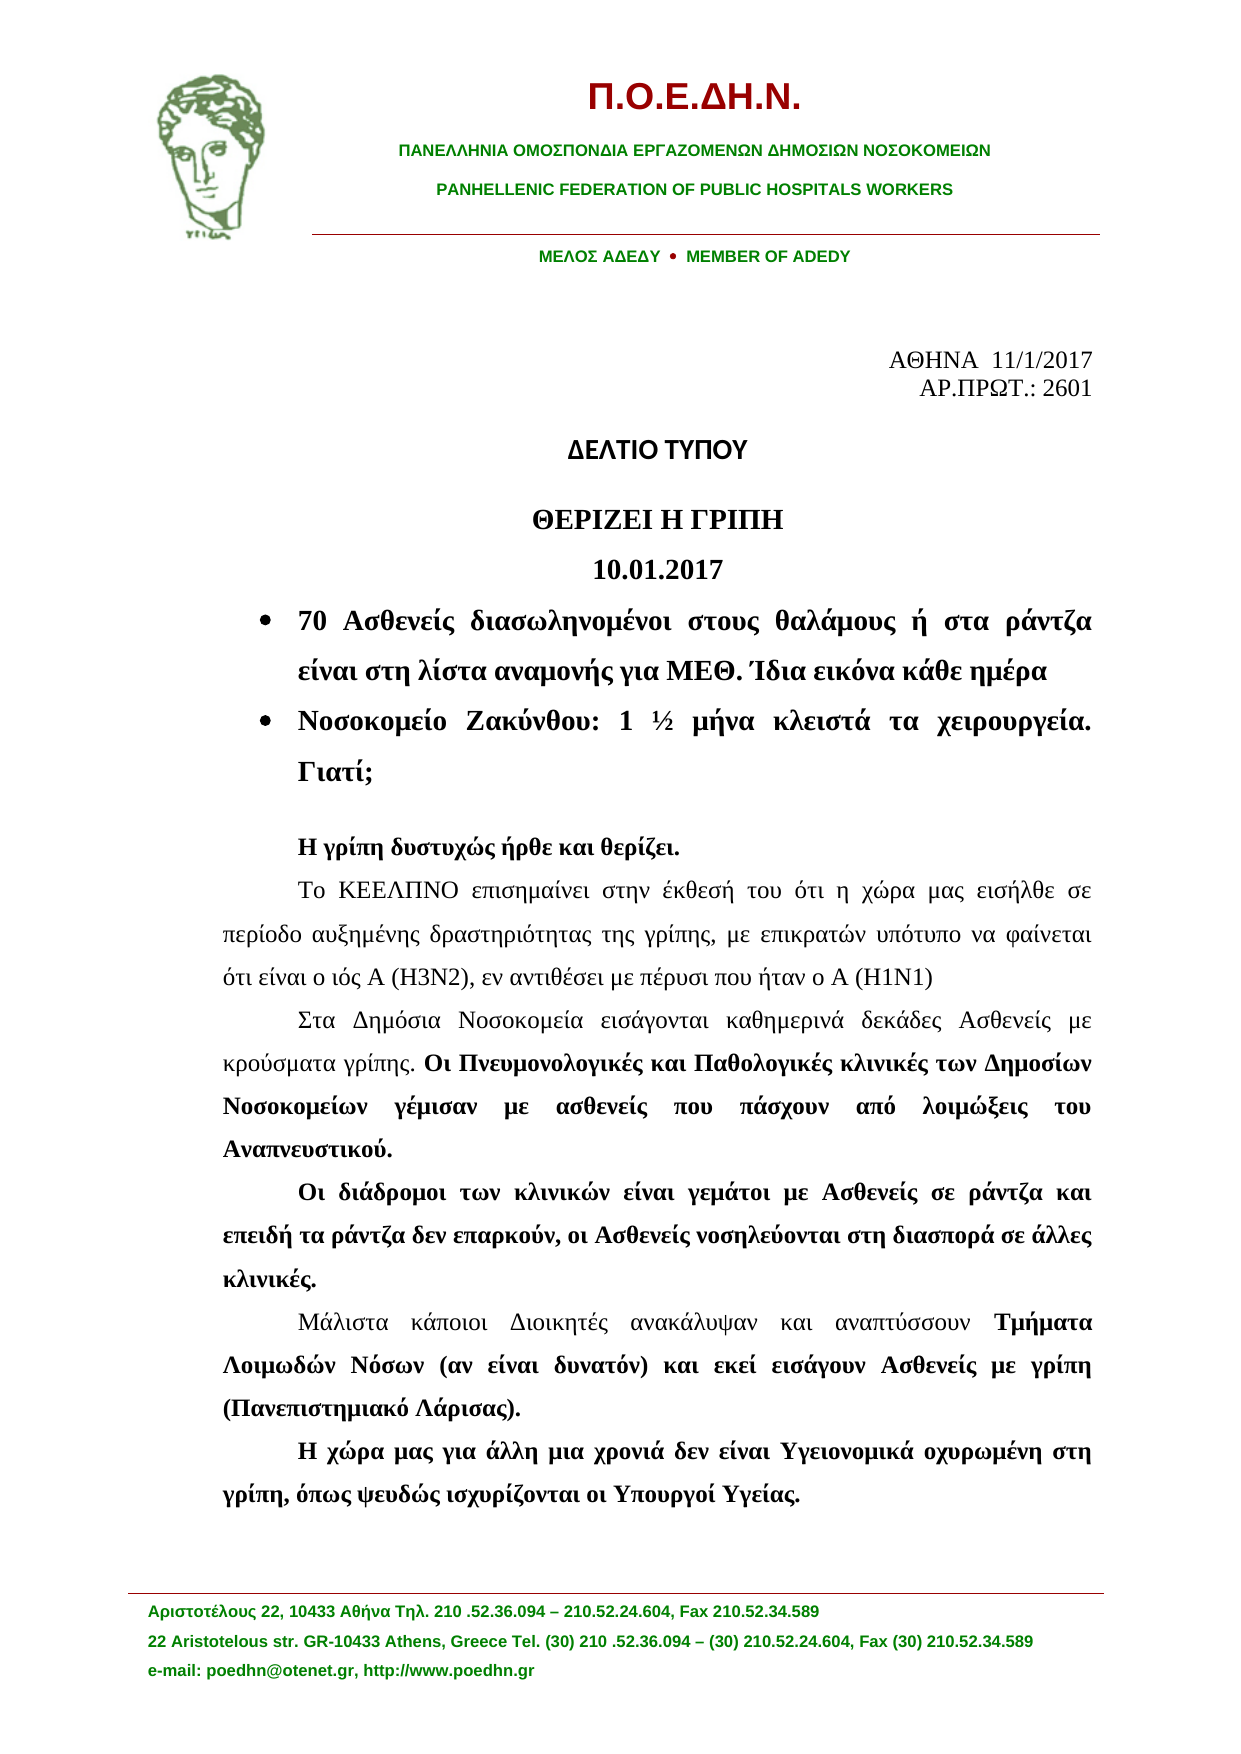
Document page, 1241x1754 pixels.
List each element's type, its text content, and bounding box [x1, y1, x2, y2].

list Η γρίπη δυστυχώς ήρθε και θερίζει. [223, 832, 1092, 861]
list ΔΕΛΤΙΟ ΤΥΠΟΥ [223, 431, 1092, 467]
text ΑΡ.ΠΡΩΤ.: 2601 [148, 373, 1092, 402]
list Μάλιστα κάποιοι Διοικητές ανακάλυψαν και αναπτύσσουν Τμήματα Λοιμωδών Νόσων (αν είναι δυνατόν) και εκεί εισάγουν Ασθενείς με γρίπη (Πανεπιστημιακό Λάρισας). [223, 1307, 1092, 1422]
list Στα Δημόσια Νοσοκομεία εισάγονται καθημερινά δεκάδες Ασθενείς με κρούσματα γρίπης. Οι Πνευμονολογικές και Παθολογικές κλινικές των Δημοσίων Νοσοκομείων γέμισαν με ασθενείς που πάσχουν από λοιμώξεις του Αναπνευστικού. [223, 1005, 1092, 1163]
list Οι διάδρομοι των κλινικών είναι γεμάτοι με Ασθενείς σε ράντζα και επειδή τα ράντζα δεν επαρκούν, οι Ασθενείς νοσηλεύονται στη διασπορά σε άλλες κλινικές. [223, 1177, 1092, 1292]
list Η χώρα μας για άλλη μια χρονιά δεν είναι Υγειονομικά οχυρωμένη στη γρίπη, όπως ψευδώς ισχυρίζονται οι Υπουργοί Υγείας. [223, 1436, 1092, 1508]
picture [147, 73, 281, 241]
list ΘΕΡΙΖΕΙ Η ΓΡΙΠΗ [223, 502, 1092, 536]
list Νοσοκομείο Ζακύνθου: 1 ½ μήνα κλειστά τα χειρουργεία. Γιατί; [260, 703, 1092, 787]
list Το ΚΕΕΛΠΝΟ επισημαίνει στην έκθεσή του ότι η χώρα μας εισήλθε σε περίοδο αυξημένης δραστηριότητας της γρίπης, με επικρατών υπότυπο να φαίνεται ότι είναι ο ιός Α (Η3Ν2), εν αντιθέσει με πέρυσι που ήταν ο Α (Η1Ν1) [223, 876, 1092, 991]
text ΑΘΗΝΑ 11/1/2017 [148, 345, 1092, 373]
list 70 Ασθενείς διασωληνομένοι στους θαλάμους ή στα ράντζα είναι στη λίστα αναμονής για ΜΕΘ. Ίδια εικόνα κάθε ημέρα [260, 603, 1092, 687]
list 10.01.2017 [223, 552, 1092, 586]
